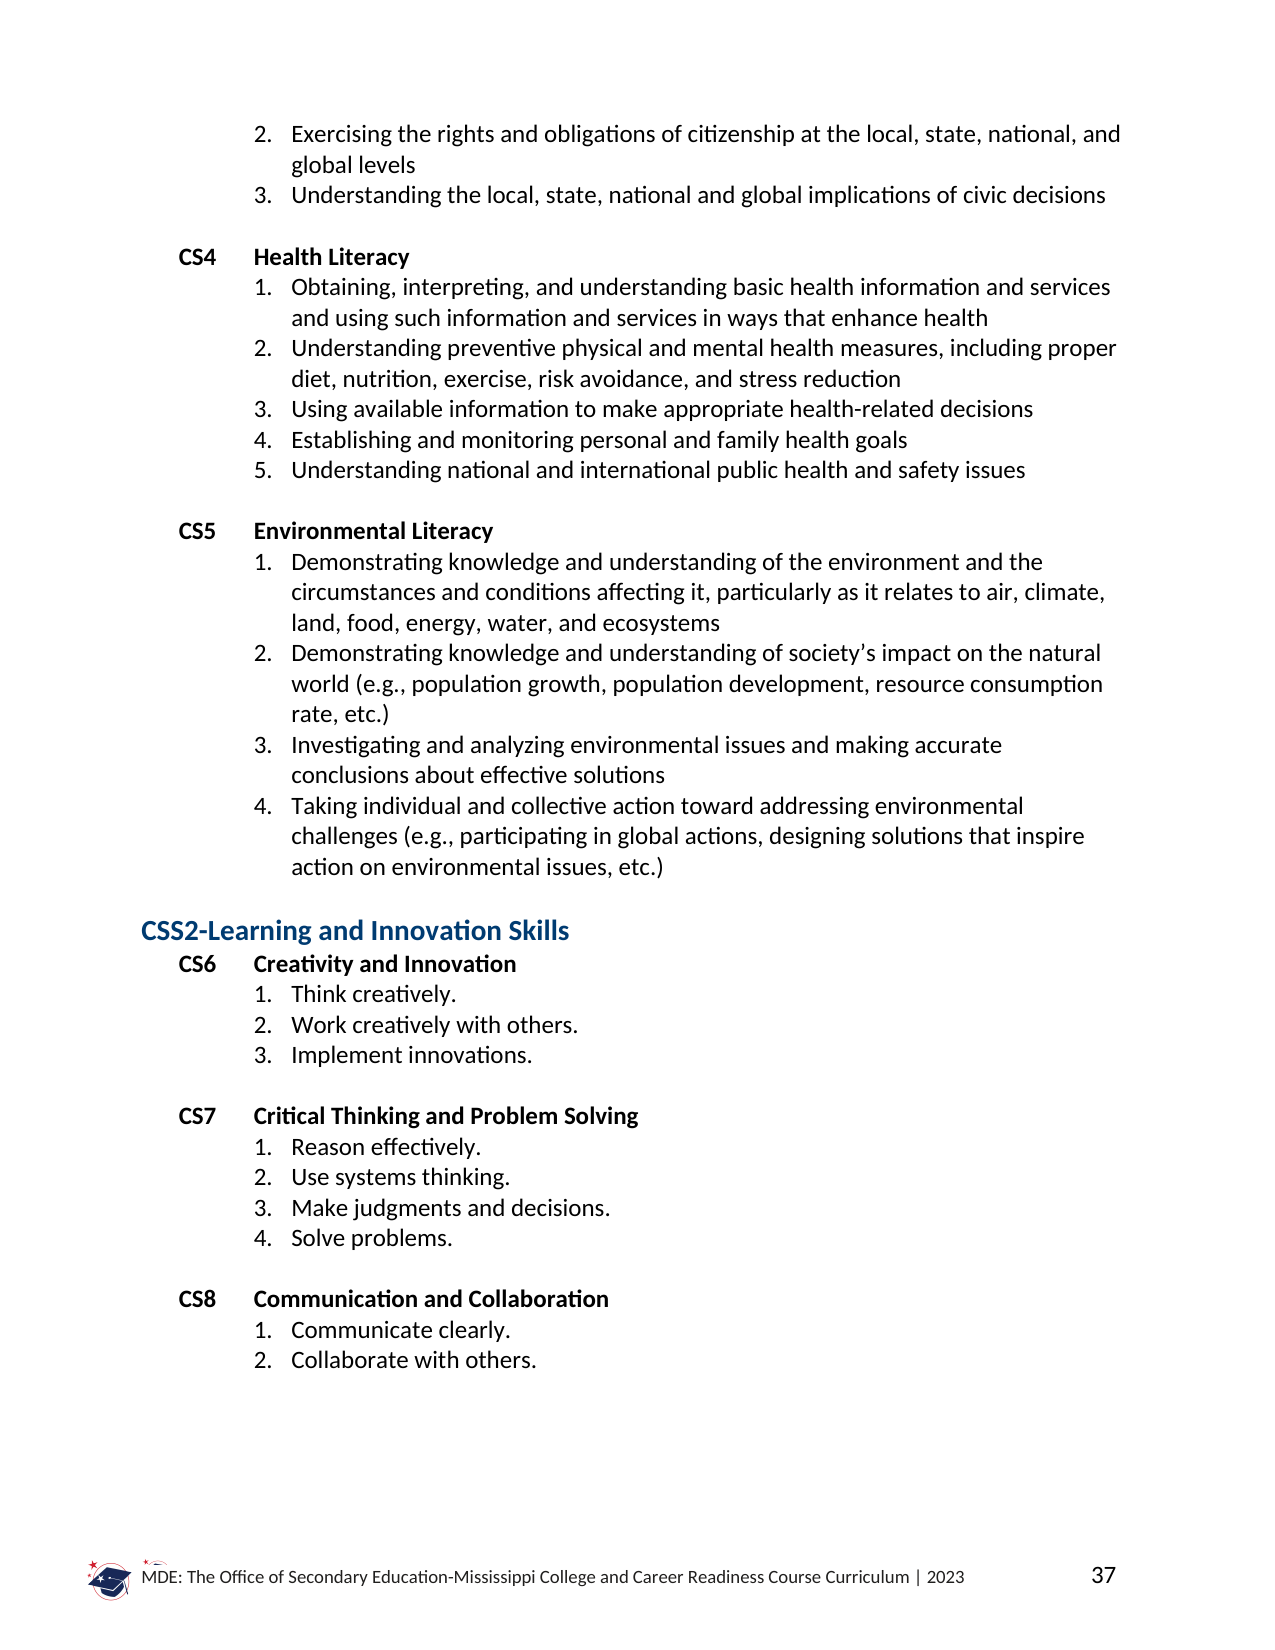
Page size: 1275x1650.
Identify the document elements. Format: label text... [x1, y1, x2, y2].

picture [141, 1558, 172, 1565]
list Solve problems. [253, 1222, 1125, 1253]
list Understanding preventive physical and mental health measures, including proper diet, nutrition, exercise, risk avoidance, and stress reduction [253, 332, 1125, 393]
list Think creatively. [253, 978, 1125, 1009]
list Establishing and monitoring personal and family health goals [253, 424, 1125, 454]
list Work creatively with others. [253, 1009, 1125, 1039]
list Demonstrating knowledge and understanding of the environment and the circumstances and conditions affecting it, particularly as it relates to air, climate, land, food, energy, water, and ecosystems [253, 546, 1125, 637]
list Use systems thinking. [253, 1161, 1125, 1192]
text CS6 Creativity and Innovation [178, 948, 1125, 978]
list Using available information to make appropriate health-related decisions [253, 393, 1125, 424]
list Understanding the local, state, national and global implications of civic decisions [253, 179, 1125, 210]
list Make judgments and decisions. [253, 1192, 1125, 1222]
list Obtaining, interpreting, and understanding basic health information and services and using such information and services in ways that enhance health [253, 271, 1125, 332]
list Collaborate with others. [253, 1344, 1125, 1375]
list Communicate clearly. [253, 1314, 1125, 1344]
text CS8 Communication and Collaboration [178, 1283, 1125, 1314]
list Investigating and analyzing environmental issues and making accurate conclusions about effective solutions [253, 729, 1125, 790]
list Implement innovations. [253, 1039, 1125, 1070]
text CS4 Health Literacy [178, 241, 1125, 271]
list Understanding national and international public health and safety issues [253, 454, 1125, 485]
list Exercising the rights and obligations of citizenship at the local, state, national, and global levels [253, 118, 1125, 179]
text CSS2-Learning and Innovation Skills [141, 912, 1125, 948]
text CS5 Environmental Literacy [178, 515, 1125, 546]
text CS7 Critical Thinking and Problem Solving [178, 1100, 1125, 1131]
list Reason effectively. [253, 1131, 1125, 1161]
list Taking individual and collective action toward addressing environmental challenges (e.g., participating in global actions, designing solutions that inspire action on environmental issues, etc.) [253, 790, 1125, 882]
picture [86, 1560, 132, 1601]
list Demonstrating knowledge and understanding of society’s impact on the natural world (e.g., population growth, population development, resource consumption rate, etc.) [253, 637, 1125, 729]
